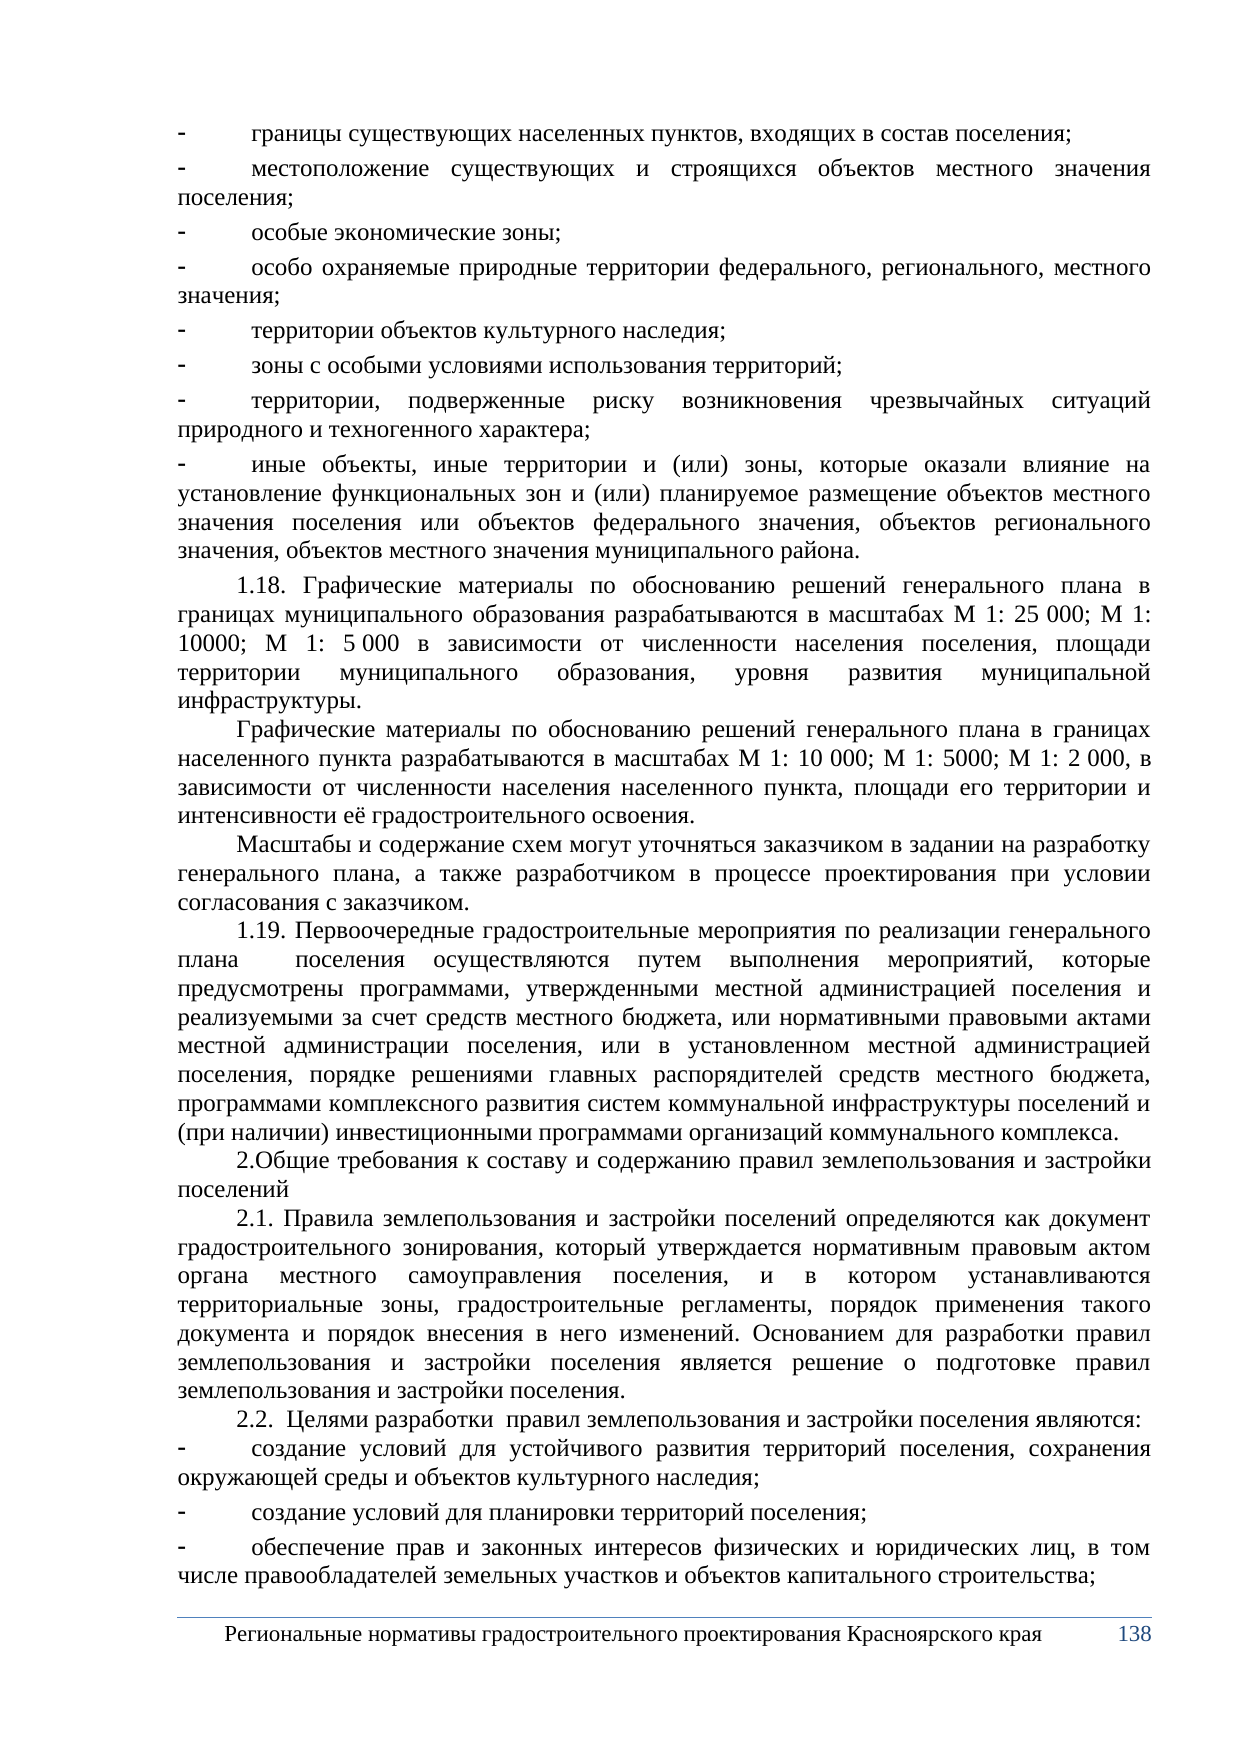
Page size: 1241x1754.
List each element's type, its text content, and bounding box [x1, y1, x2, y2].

list иные объекты, иные территории и (или) зоны, которые оказали влияние на установление функциональных зон и (или) планируемое размещение объектов местного значения поселения или объектов федерального значения, объектов регионального значения, объектов местного значения муниципального района. [177, 449, 1152, 564]
list создание условий для планировки территорий поселения; [177, 1497, 1152, 1526]
text Графические материалы по обоснованию решений генерального плана в границах населенного пункта разрабатываются в масштабах М 1: 10 000; М 1: 5000; М 1: 2 000, в зависимости от численности населения населенного пункта, площади его территории и интенсивности её градостроительного освоения. [177, 714, 1152, 829]
list местоположение существующих и строящихся объектов местного значения поселения; [177, 153, 1152, 211]
list территории, подверженные риску возникновения чрезвычайных ситуаций природного и техногенного характера; [177, 386, 1152, 443]
text 2.2. Целями разработки правил землепользования и застройки поселения являются: [177, 1404, 1152, 1433]
text 1.18. Графические материалы по обоснованию решений генерального плана в границах муниципального образования разрабатываются в масштабах М 1: 25 000; М 1: 10000; М 1: 5 000 в зависимости от численности населения поселения, площади территории муниципального образования, уровня развития муниципальной инфраструктуры. [177, 571, 1152, 714]
text 2.1. Правила землепользования и застройки поселений определяются как документ градостроительного зонирования, который утверждается нормативным правовым актом органа местного самоуправления поселения, и в котором устанавливаются территориальные зоны, градостроительные регламенты, порядок применения такого документа и порядок внесения в него изменений. Основанием для разработки правил землепользования и застройки поселения является решение о подготовке правил землепользования и застройки поселения. [177, 1203, 1152, 1404]
list особо охраняемые природные территории федерального, регионального, местного значения; [177, 252, 1152, 309]
list территории объектов культурного наследия; [177, 316, 1152, 344]
text 1.19. Первоочередные градостроительные мероприятия по реализации генерального плана поселения осуществляются путем выполнения мероприятий, которые предусмотрены программами, утвержденными местной администрацией поселения и реализуемыми за счет средств местного бюджета, или нормативными правовыми актами местной администрации поселения, или в установленном местной администрацией поселения, порядке решениями главных распорядителей средств местного бюджета, программами комплексного развития систем коммунальной инфраструктуры поселений и (при наличии) инвестиционными программами организаций коммунального комплекса. [177, 916, 1152, 1146]
text Масштабы и содержание схем могут уточняться заказчиком в задании на разработку генерального плана, а также разработчиком в процессе проектирования при условии согласования с заказчиком. [177, 829, 1152, 916]
list зоны с особыми условиями использования территорий; [177, 351, 1152, 379]
list обеспечение прав и законных интересов физических и юридических лиц, в том числе правообладателей земельных участков и объектов капитального строительства; [177, 1532, 1152, 1589]
list создание условий для устойчивого развития территорий поселения, сохранения окружающей среды и объектов культурного наследия; [177, 1433, 1152, 1491]
list границы существующих населенных пунктов, входящих в состав поселения; [177, 118, 1152, 147]
list особые экономические зоны; [177, 217, 1152, 246]
text 2.Общие требования к составу и содержанию правил землепользования и застройки поселений [177, 1146, 1152, 1203]
